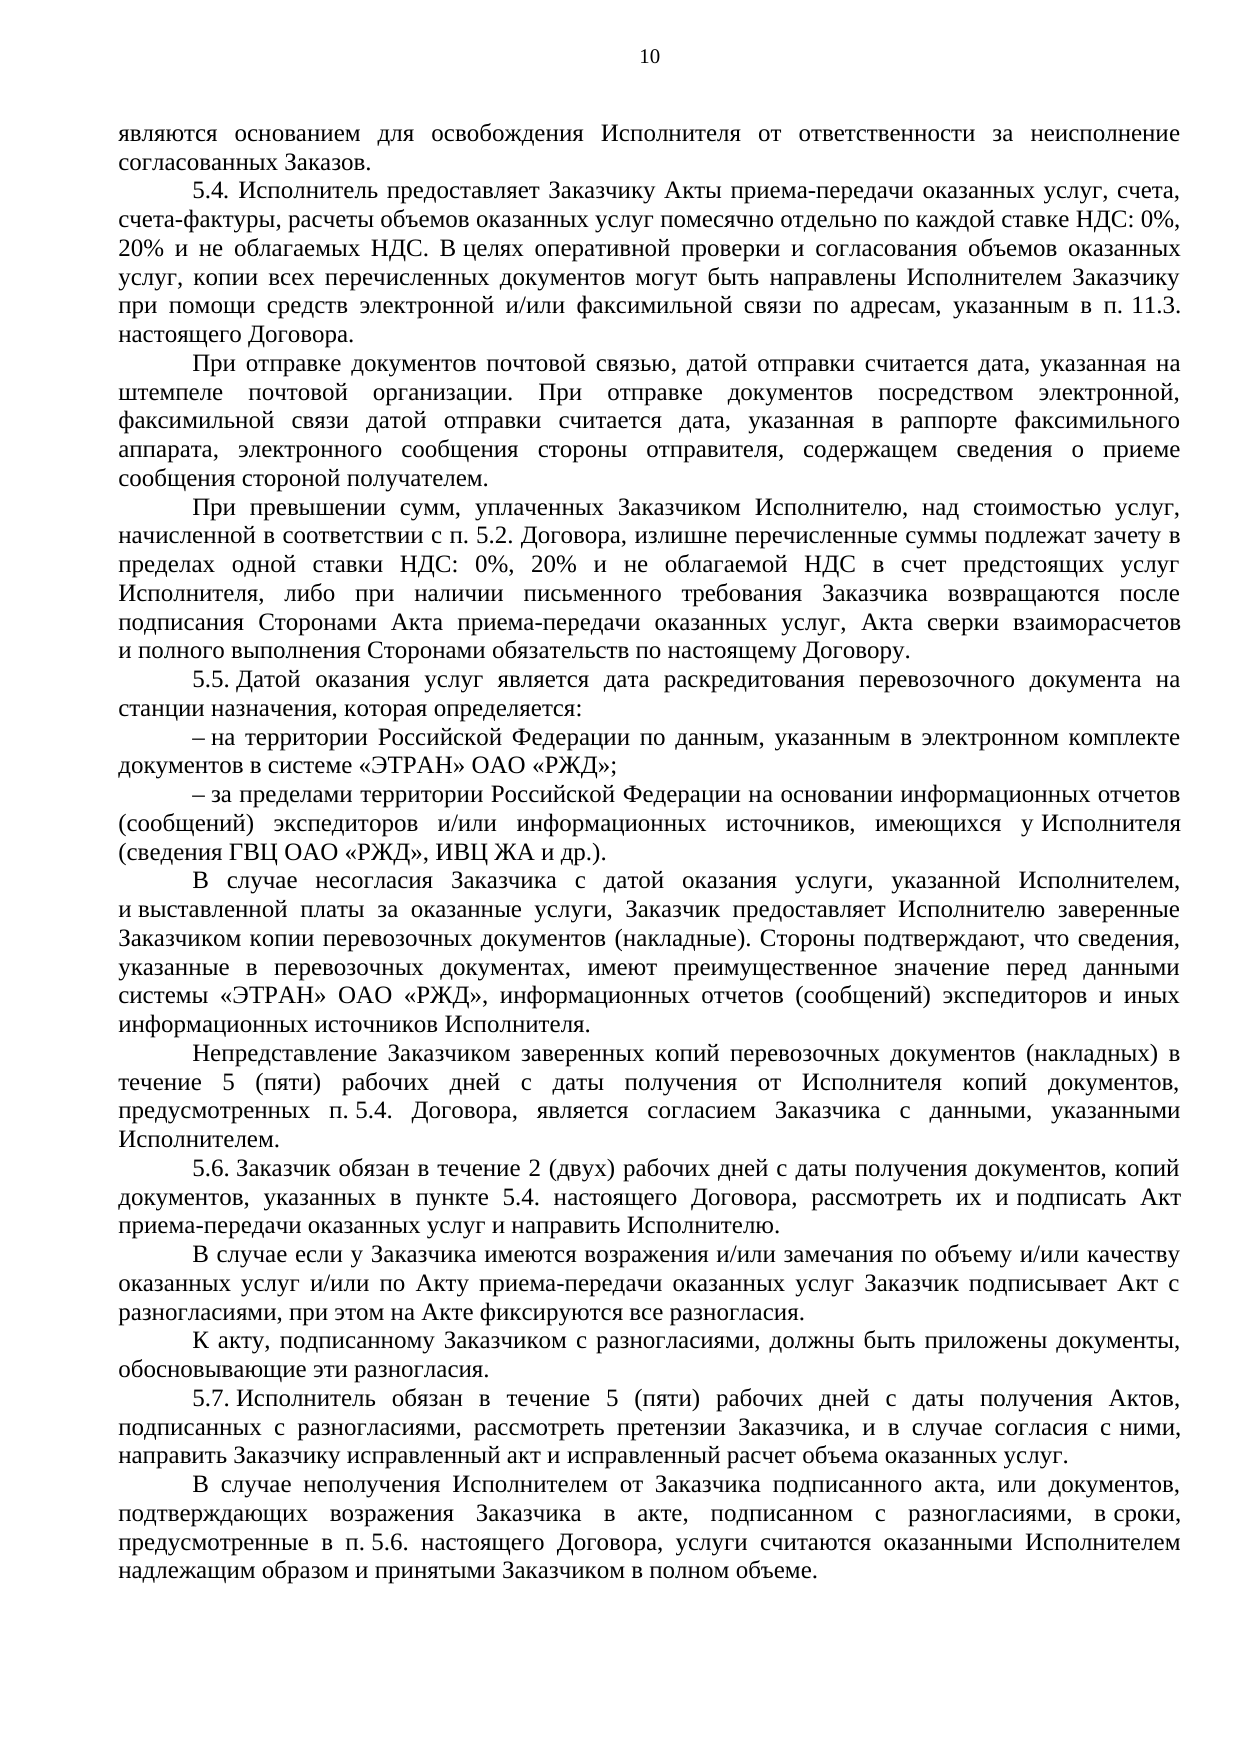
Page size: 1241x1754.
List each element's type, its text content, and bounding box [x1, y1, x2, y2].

text 5.4. Исполнитель предоставляет Заказчику Акты приема-передачи оказанных услуг, счета, счета-фактуры, расчеты объемов оказанных услуг помесячно отдельно по каждой ставке НДС: 0%, 20% и не облагаемых НДС. В целях оперативной проверки и согласования объемов оказанных услуг, копии всех перечисленных документов могут быть направлены Исполнителем Заказчику при помощи средств электронной и/или факсимильной связи по адресам, указанным в п. 11.3. настоящего Договора. [118, 176, 1181, 348]
text – за пределами территории Российской Федерации на основании информационных отчетов (сообщений) экспедиторов и/или информационных источников, имеющихся у Исполнителя (сведения ГВЦ ОАО «РЖД», ИВЦ ЖА и др.). [118, 779, 1181, 866]
text 5.5. Датой оказания услуг является дата раскредитования перевозочного документа на станции назначения, которая определяется: [118, 664, 1181, 722]
text В случае неполучения Исполнителем от Заказчика подписанного акта, или документов, подтверждающих возражения Заказчика в акте, подписанном с разногласиями, в сроки, предусмотренные в п. 5.6. настоящего Договора, услуги считаются оказанными Исполнителем надлежащим образом и принятыми Заказчиком в полном объеме. [118, 1469, 1181, 1584]
text – на территории Российской Федерации по данным, указанным в электронном комплекте документов в системе «ЭТРАН» ОАО «РЖД»; [118, 722, 1181, 779]
text В случае несогласия Заказчика с датой оказания услуги, указанной Исполнителем, и выставленной платы за оказанные услуги, Заказчик предоставляет Исполнителю заверенные Заказчиком копии перевозочных документов (накладные). Стороны подтверждают, что сведения, указанные в перевозочных документах, имеют преимущественное значение перед данными системы «ЭТРАН» ОАО «РЖД», информационных отчетов (сообщений) экспедиторов и иных информационных источников Исполнителя. [118, 866, 1181, 1038]
text 5.7. Исполнитель обязан в течение 5 (пяти) рабочих дней с даты получения Актов, подписанных с разногласиями, рассмотреть претензии Заказчика, и в случае согласия с ними, направить Заказчику исправленный акт и исправленный расчет объема оказанных услуг. [118, 1383, 1181, 1469]
text При превышении сумм, уплаченных Заказчиком Исполнителю, над стоимостью услуг, начисленной в соответствии с п. 5.2. Договора, излишне перечисленные суммы подлежат зачету в пределах одной ставки НДС: 0%, 20% и не облагаемой НДС в счет предстоящих услуг Исполнителя, либо при наличии письменного требования Заказчика возвращаются после подписания Сторонами Акта приема-передачи оказанных услуг, Акта сверки взаиморасчетов и полного выполнения Сторонами обязательств по настоящему Договору. [118, 492, 1181, 664]
text В случае если у Заказчика имеются возражения и/или замечания по объему и/или качеству оказанных услуг и/или по Акту приема-передачи оказанных услуг Заказчик подписывает Акт с разногласиями, при этом на Акте фиксируются все разногласия. [118, 1239, 1181, 1326]
text 5.6. Заказчик обязан в течение 2 (двух) рабочих дней с даты получения документов, копий документов, указанных в пункте 5.4. настоящего Договора, рассмотреть их и подписать Акт приема-передачи оказанных услуг и направить Исполнителю. [118, 1153, 1181, 1239]
text К акту, подписанному Заказчиком с разногласиями, должны быть приложены документы, обосновывающие эти разногласия. [118, 1326, 1181, 1383]
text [118, 118, 1181, 176]
text При отправке документов почтовой связью, датой отправки считается дата, указанная на штемпеле почтовой организации. При отправке документов посредством электронной, факсимильной связи датой отправки считается дата, указанная в раппорте факсимильного аппарата, электронного сообщения стороны отправителя, содержащем сведения о приеме сообщения стороной получателем. [118, 348, 1181, 492]
text Непредставление Заказчиком заверенных копий перевозочных документов (накладных) в течение 5 (пяти) рабочих дней с даты получения от Исполнителя копий документов, предусмотренных п. 5.4. Договора, является согласием Заказчика с данными, указанными Исполнителем. [118, 1038, 1181, 1153]
